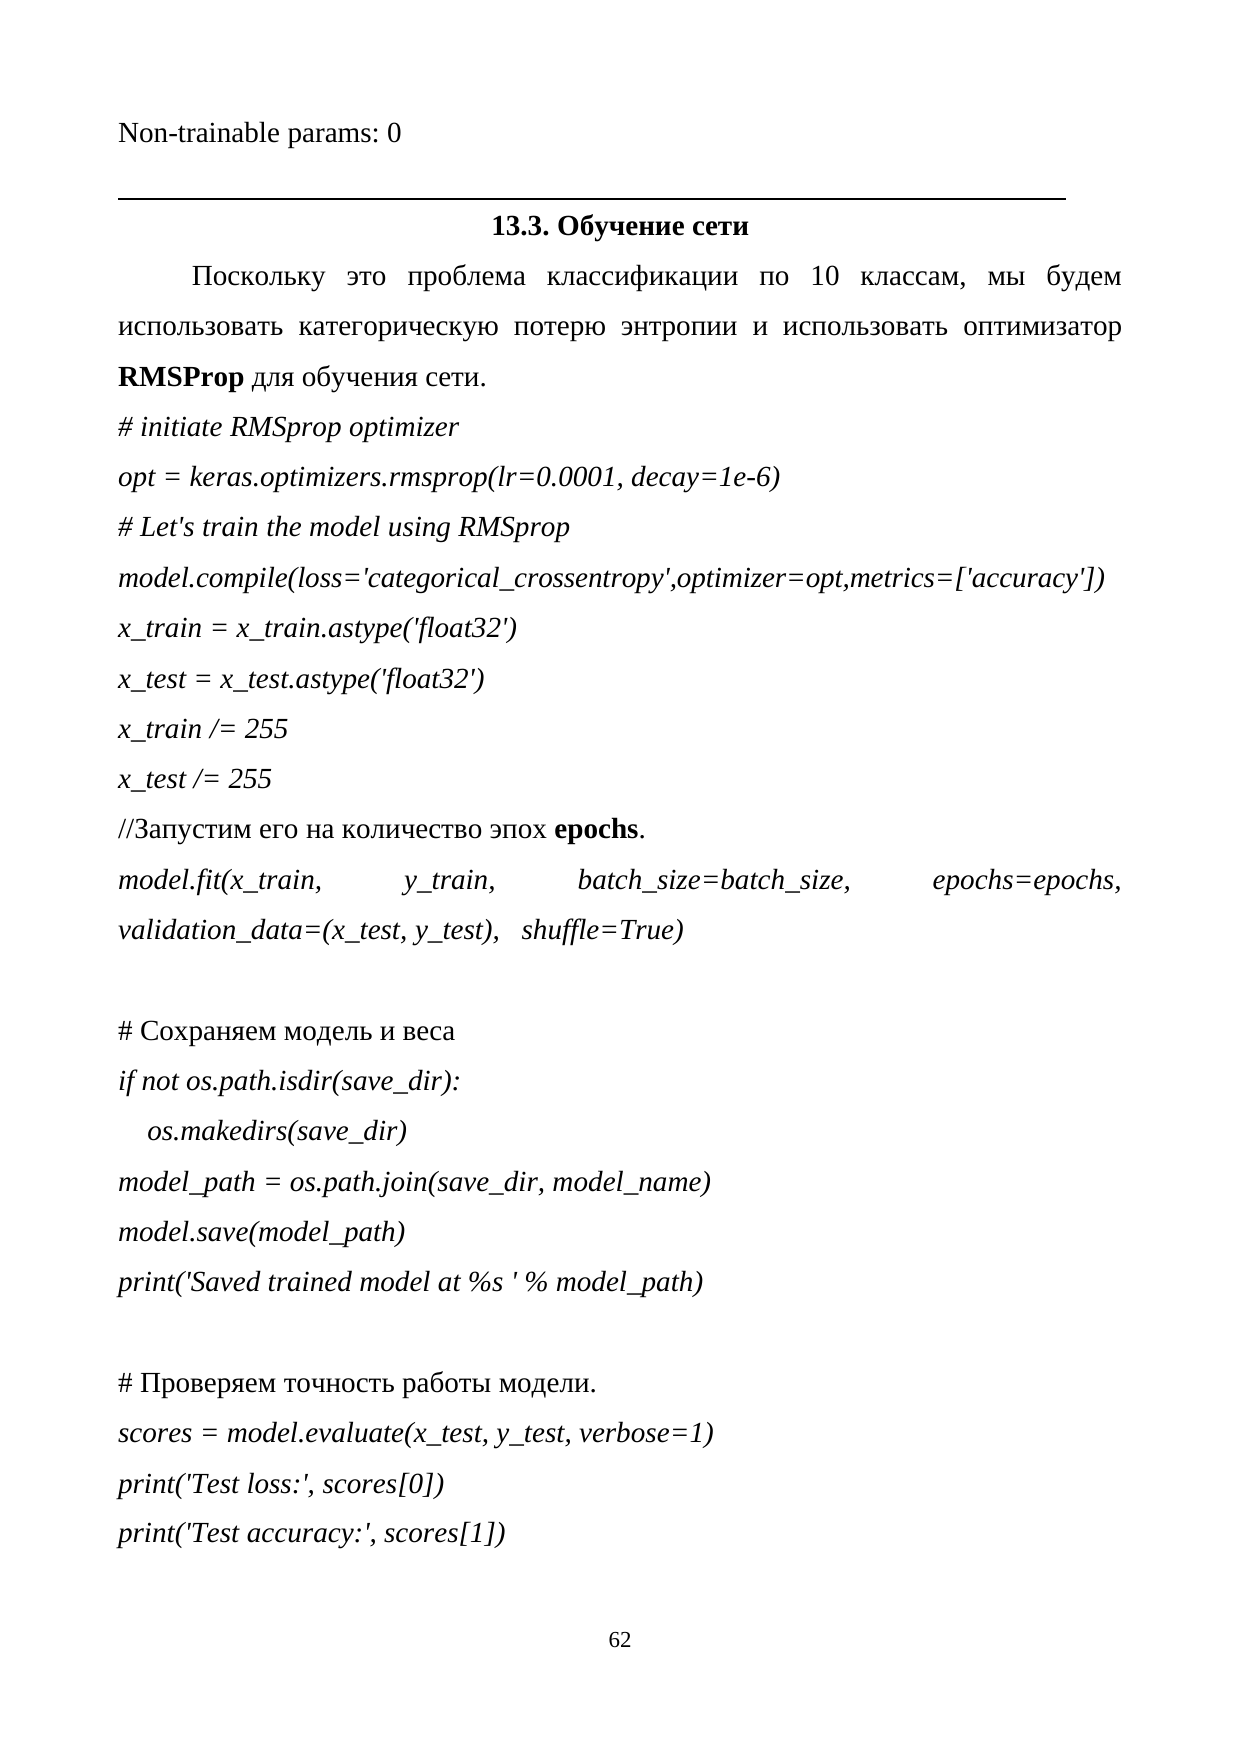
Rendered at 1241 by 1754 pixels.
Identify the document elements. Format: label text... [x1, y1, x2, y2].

text # initiate RMSprop optimizer [118, 409, 1140, 443]
text opt = keras.optimizers.rmsprop(lr=0.0001, decay=1e-6) # Let's train the model using RMSprop [118, 459, 782, 543]
text # Проверяем точность работы модели. [118, 1365, 1140, 1398]
text x_test /= 255 [118, 761, 1140, 795]
text model.fit(x_train, y_train, batch_size=batch_size, epochs=epochs, validation_data=(x_test, y_test), shuffle=True) [118, 862, 1122, 946]
text //Запустим его на количество эпох epochs. [118, 812, 1140, 845]
text print('Test accuracy:', scores[1]) [118, 1516, 1140, 1549]
text scores = model.evaluate(x_test, y_test, verbose=1) print('Test loss:', scores[0]) [118, 1416, 715, 1499]
subtitle Обучение сети [491, 208, 1140, 242]
text x_test = x_test.astype('float32') x_train /= 255 [118, 661, 486, 744]
text model.compile(loss='categorical_crossentropy',optimizer=opt,metrics=['accuracy']) x_train = x_train.astype('float32') [118, 560, 1140, 644]
text if not os.path.isdir(save_dir): os.makedirs(save_dir) [118, 1063, 463, 1147]
text print('Saved trained model at %s ' % model_path) [118, 1265, 1140, 1298]
text Non-trainable params: 0 [118, 115, 1140, 149]
text model_path = os.path.join(save_dir, model_name) model.save(model_path) [118, 1164, 713, 1248]
text Поскольку это проблема классификации по 10 классам, мы будем использовать категорическую потерю энтропии и использовать оптимизатор RMSProp для обучения сети. [118, 258, 1122, 392]
text # Сохраняем модель и веса [118, 1013, 1140, 1046]
